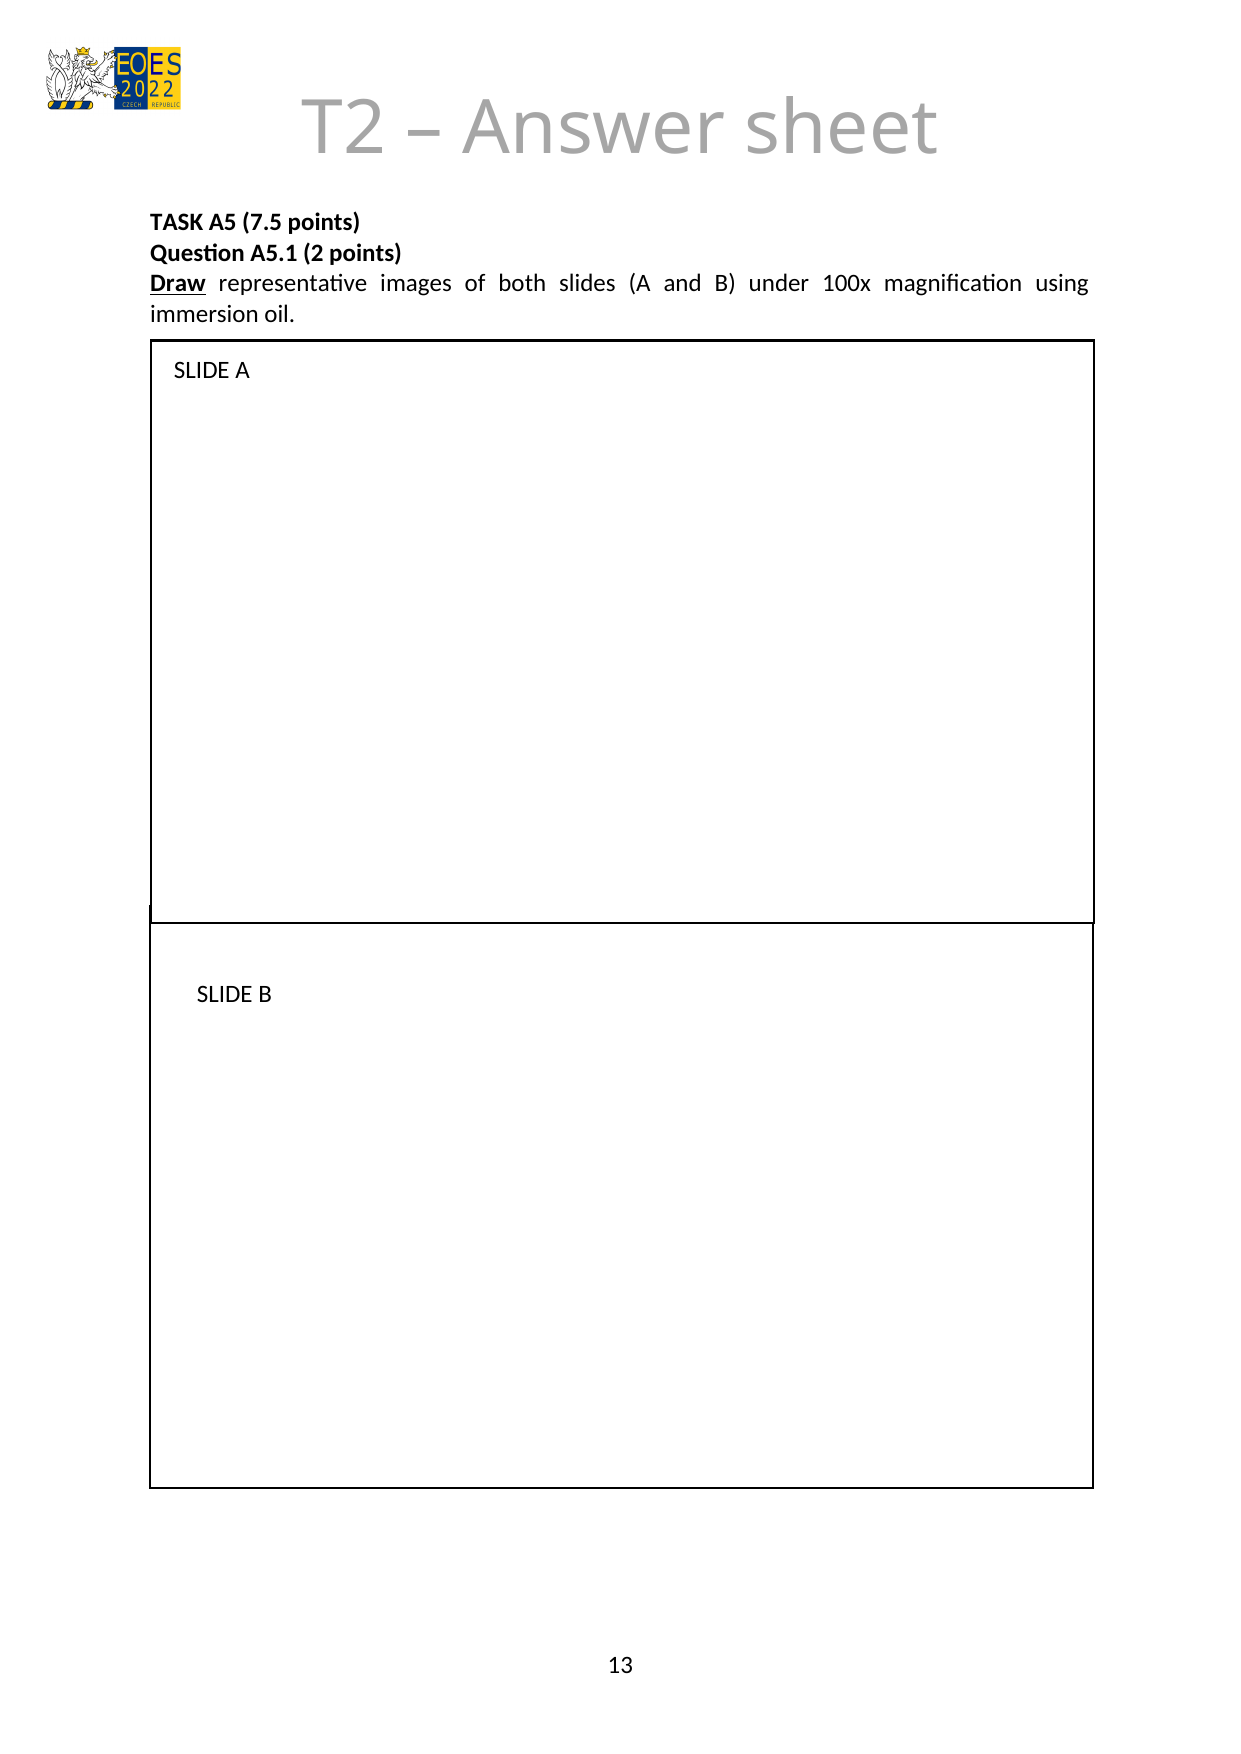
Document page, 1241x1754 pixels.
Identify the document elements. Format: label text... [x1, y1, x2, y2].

text Draw representative images of both slides (A and B) under 100x magnification using immersion oil. [150, 267, 1090, 328]
picture [46, 37, 181, 116]
text TASK A5 (7.5 points) [150, 206, 1090, 237]
text Question A5.1 (2 points) [150, 237, 1090, 267]
